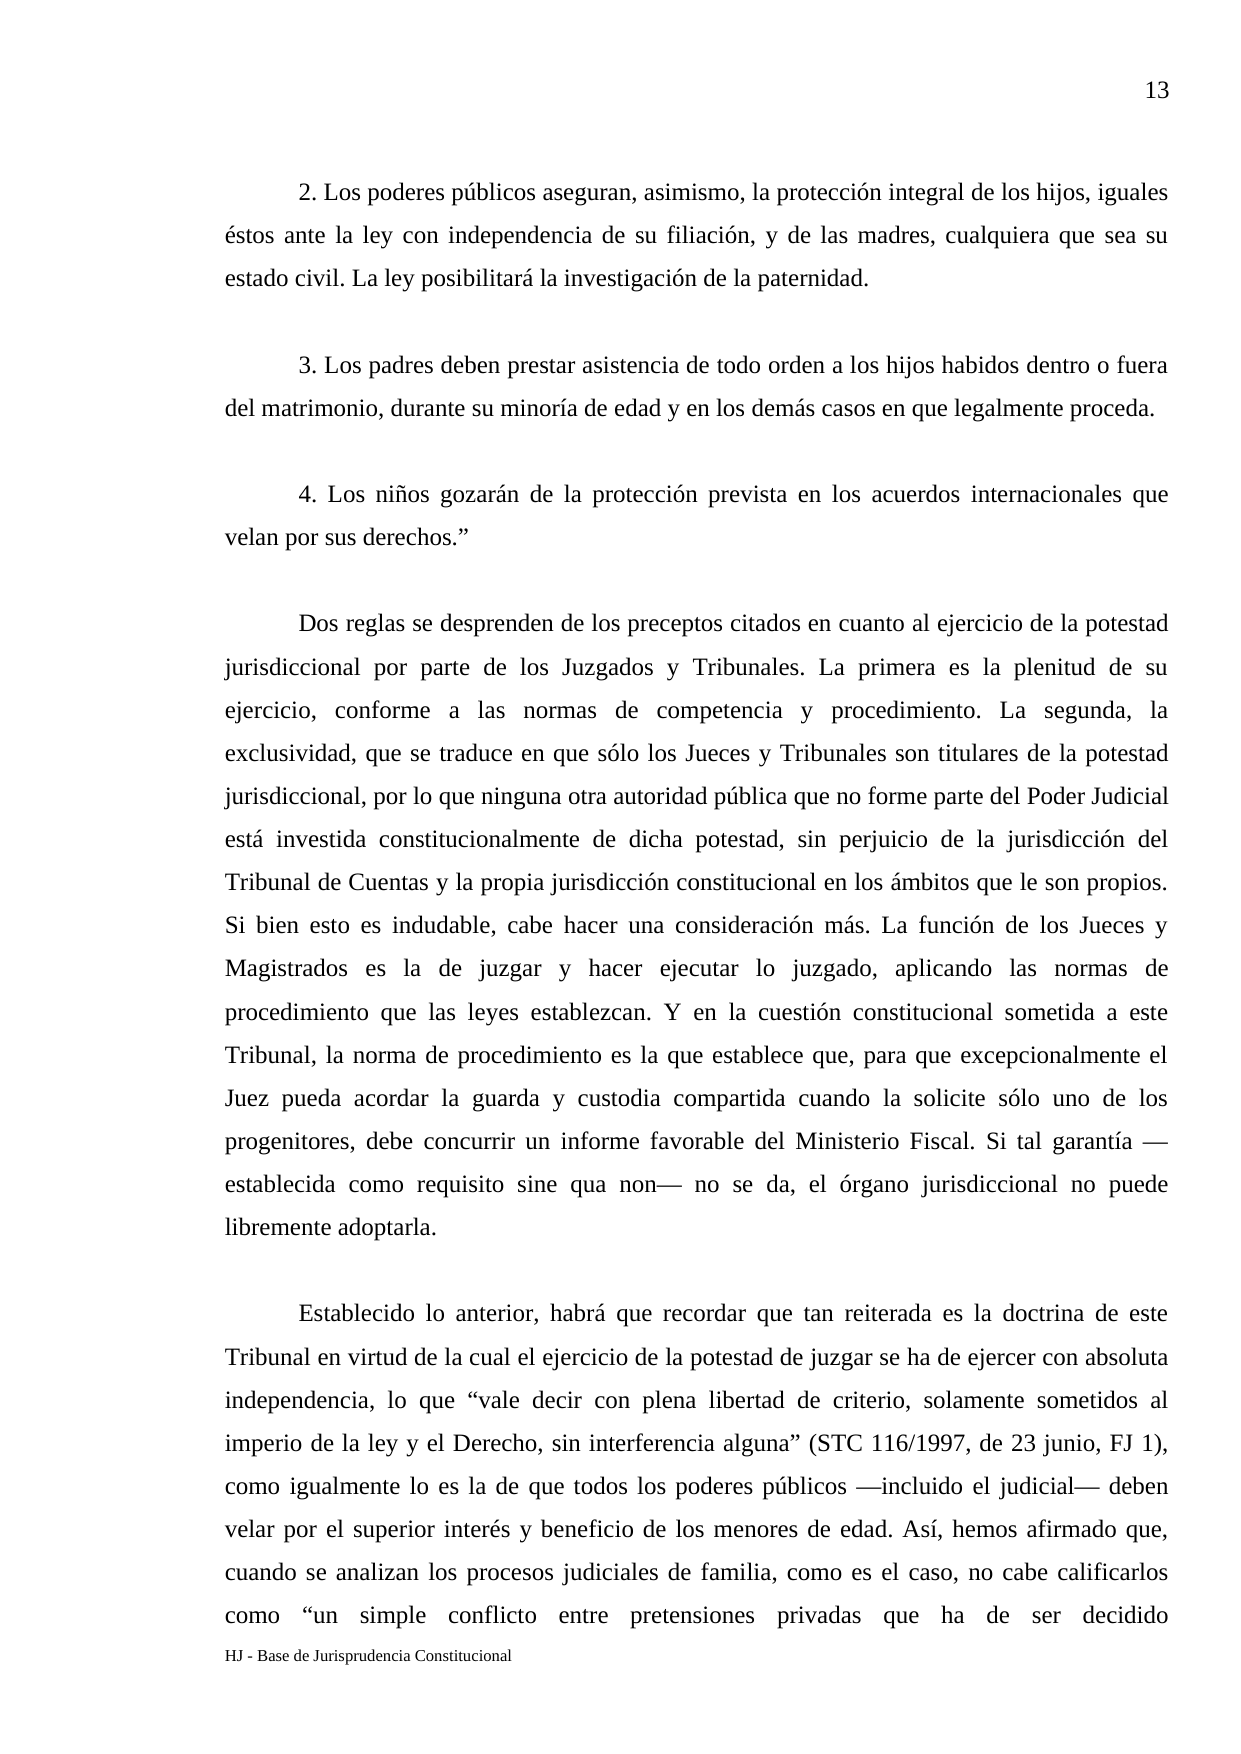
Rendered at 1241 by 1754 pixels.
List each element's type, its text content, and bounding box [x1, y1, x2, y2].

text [224, 1298, 1169, 1629]
text 3. Los padres deben prestar asistencia de todo orden a los hijos habidos dentro o fuera del matrimonio, durante su minoría de edad y en los demás casos en que legalmente proceda. [224, 350, 1169, 422]
text Dos reglas se desprenden de los preceptos citados en cuanto al ejercicio de la potestad jurisdiccional por parte de los Juzgados y Tribunales. La primera es la plenitud de su ejercicio, conforme a las normas de competencia y procedimiento. La segunda, la exclusividad, que se traduce en que sólo los Jueces y Tribunales son titulares de la potestad jurisdiccional, por lo que ninguna otra autoridad pública que no forme parte del Poder Judicial está investida constitucionalmente de dicha potestad, sin perjuicio de la jurisdicción del Tribunal de Cuentas y la propia jurisdicción constitucional en los ámbitos que le son propios. Si bien esto es indudable, cabe hacer una consideración más. La función de los Jueces y Magistrados es la de juzgar y hacer ejecutar lo juzgado, aplicando las normas de procedimiento que las leyes establezcan. Y en la cuestión constitucional sometida a este Tribunal, la norma de procedimiento es la que establece que, para que excepcionalmente el Juez pueda acordar la guarda y custodia compartida cuando la solicite sólo uno de los progenitores, debe concurrir un informe favorable del Ministerio Fiscal. Si tal garantía —establecida como requisito sine qua non— no se da, el órgano jurisdiccional no puede libremente adoptarla. [224, 608, 1169, 1241]
text 4. Los niños gozarán de la protección prevista en los acuerdos internacionales que velan por sus derechos.” [224, 479, 1169, 551]
text 2. Los poderes públicos aseguran, asimismo, la protección integral de los hijos, iguales éstos ante la ley con independencia de su filiación, y de las madres, cualquiera que sea su estado civil. La ley posibilitará la investigación de la paternidad. [224, 177, 1169, 292]
